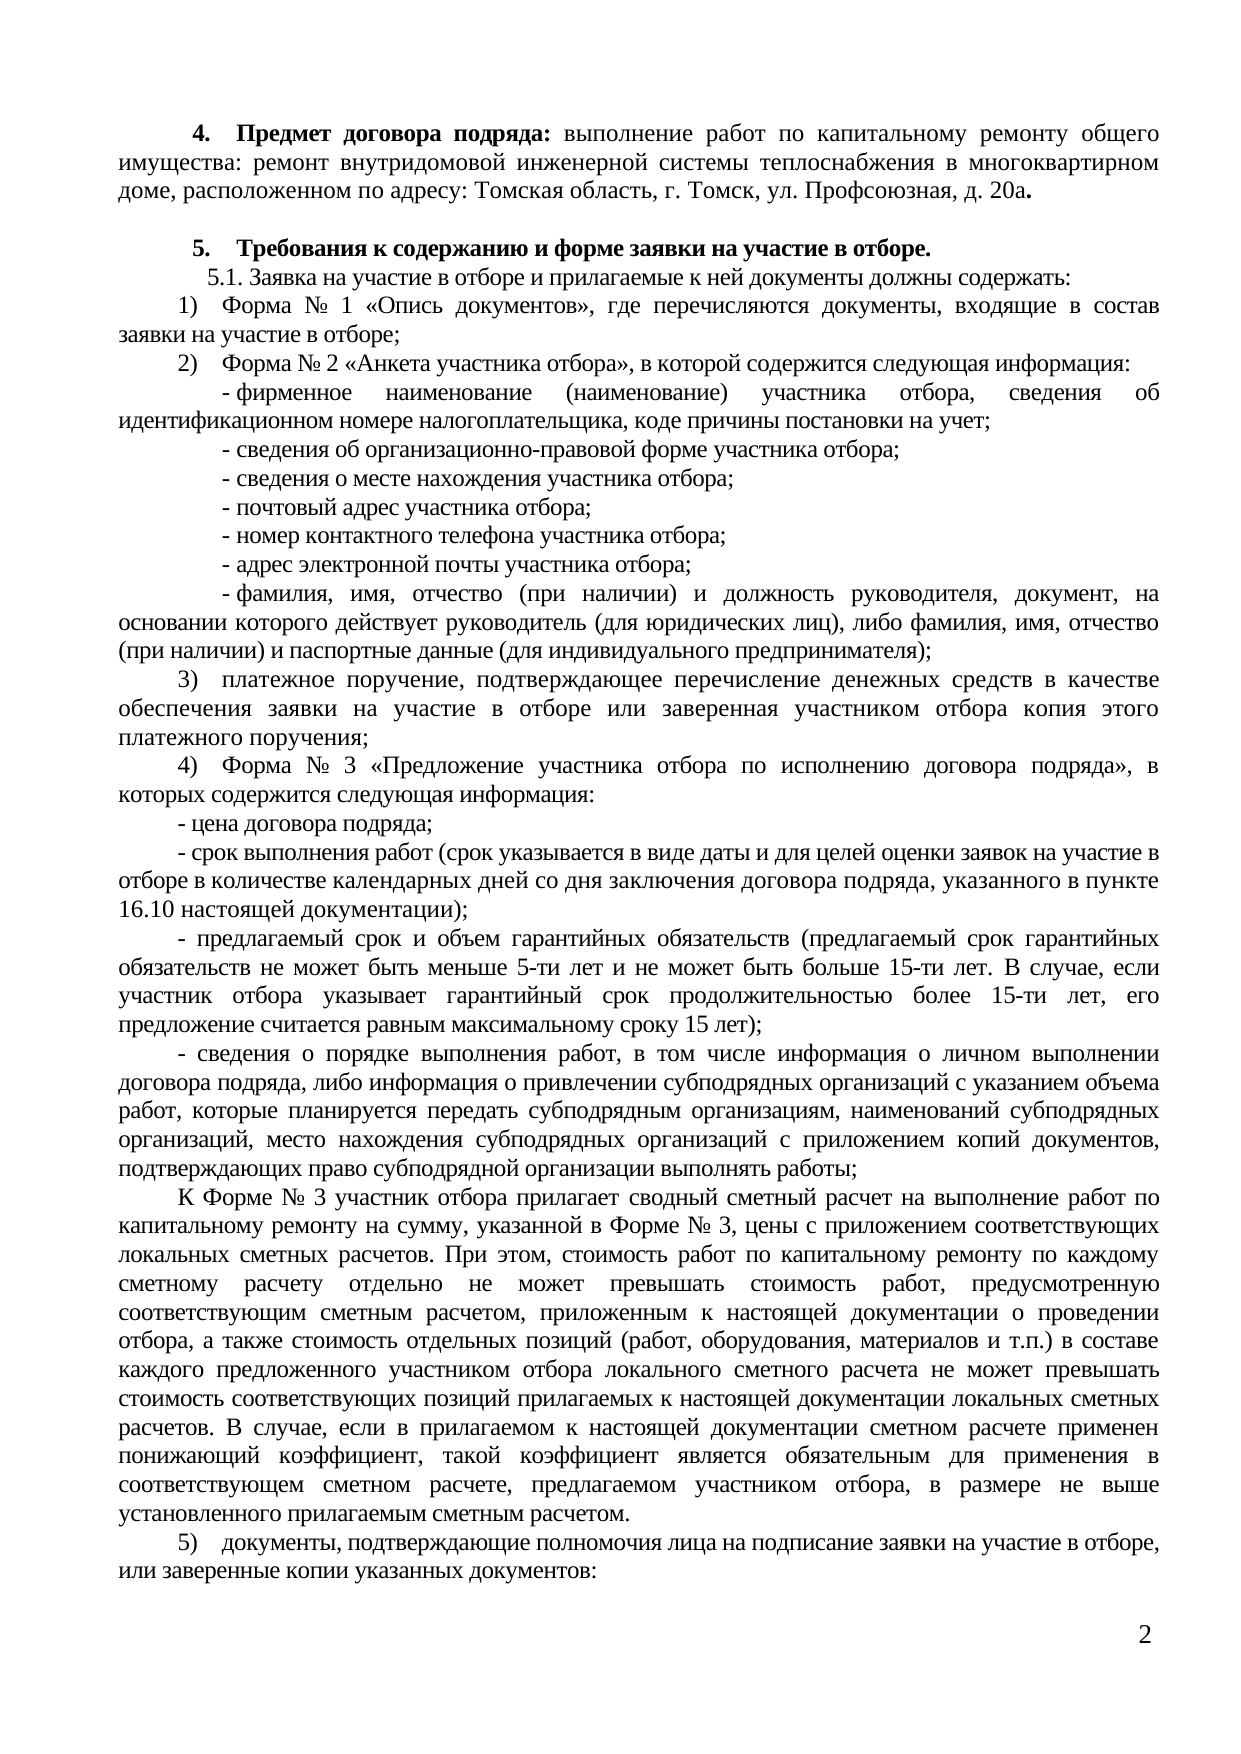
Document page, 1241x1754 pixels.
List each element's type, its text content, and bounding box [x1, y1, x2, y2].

list Форма № 2 «Анкета участника отбора», в которой содержится следующая информация: [118, 348, 1160, 377]
list Форма № 1 «Опись документов», где перечисляются документы, входящие в состав заявки на участие в отборе; [118, 291, 1160, 348]
list платежное поручение, подтверждающее перечисление денежных средств в качестве обеспечения заявки на участие в отборе или заверенная участником отбора копия этого платежного поручения; [118, 664, 1160, 751]
text К Форме № 3 участник отбора прилагает сводный сметный расчет на выполнение работ по капитальному ремонту на сумму, указанной в Форме № 3, цены с приложением соответствующих локальных сметных расчетов. При этом, стоимость работ по капитальному ремонту по каждому сметному расчету отдельно не может превышать стоимость работ, предусмотренную соответствующим сметным расчетом, приложенным к настоящей документации о проведении отбора, а также стоимость отдельных позиций (работ, оборудования, материалов и т.п.) в составе каждого предложенного участником отбора локального сметного расчета не может превышать стоимость соответствующих позиций прилагаемых к настоящей документации локальных сметных расчетов. В случае, если в прилагаемом к настоящей документации сметном расчете применен понижающий коэффициент, такой коэффициент является обязательным для применения в соответствующем сметном расчете, предлагаемом участником отбора, в размере не выше установленного прилагаемым сметным расчетом. [118, 1182, 1160, 1527]
list Заявка на участие в отборе и прилагаемые к ней документы должны содержать: [118, 262, 1160, 291]
text - фамилия, имя, отчество (при наличии) и должность руководителя, документ, на основании которого действует руководитель (для юридических лиц), либо фамилия, имя, отчество (при наличии) и паспортные данные (для индивидуального предпринимателя); [118, 578, 1160, 664]
text - срок выполнения работ (срок указывается в виде даты и для целей оценки заявок на участие в отборе в количестве календарных дней со дня заключения договора подряда, указанного в пункте 16.10 настоящей документации); [118, 837, 1160, 923]
text - сведения о порядке выполнения работ, в том числе информация о личном выполнении договора подряда, либо информация о привлечении субподрядных организаций с указанием объема работ, которые планируется передать субподрядным организациям, наименований субподрядных организаций, место нахождения субподрядных организаций с приложением копий документов, подтверждающих право субподрядной организации выполнять работы; [118, 1038, 1160, 1182]
list Требования к содержанию и форме заявки на участие в отборе. [118, 233, 1160, 262]
text - номер контактного телефона участника отбора; [118, 521, 1160, 549]
text - адрес электронной почты участника отбора; [118, 549, 1160, 578]
text - цена договора подряда; [177, 808, 1160, 837]
text - фирменное наименование (наименование) участника отбора, сведения об идентификационном номере налогоплательщика, коде причины постановки на учет; [118, 377, 1160, 434]
list Форма № 3 «Предложение участника отбора по исполнению договора подряда», в которых содержится следующая информация: [118, 751, 1160, 808]
text - сведения о месте нахождения участника отбора; [118, 463, 1160, 492]
list документы, подтверждающие полномочия лица на подписание заявки на участие в отборе, или заверенные копии указанных документов: [118, 1527, 1160, 1584]
text - почтовый адрес участника отбора; [118, 492, 1160, 521]
text - сведения об организационно-правовой форме участника отбора; [118, 434, 1160, 463]
text - предлагаемый срок и объем гарантийных обязательств (предлагаемый срок гарантийных обязательств не может быть меньше 5-ти лет и не может быть больше 15-ти лет. В случае, если участник отбора указывает гарантийный срок продолжительностью более 15-ти лет, его предложение считается равным максимальному сроку 15 лет); [118, 923, 1160, 1038]
list Предмет договора подряда: выполнение работ по капитальному ремонту общего имущества: ремонт внутридомовой инженерной системы теплоснабжения в многоквартирном доме, расположенном по адресу: Томская область, г. Томск, ул. Профсоюзная, д. 20а. [118, 118, 1160, 204]
